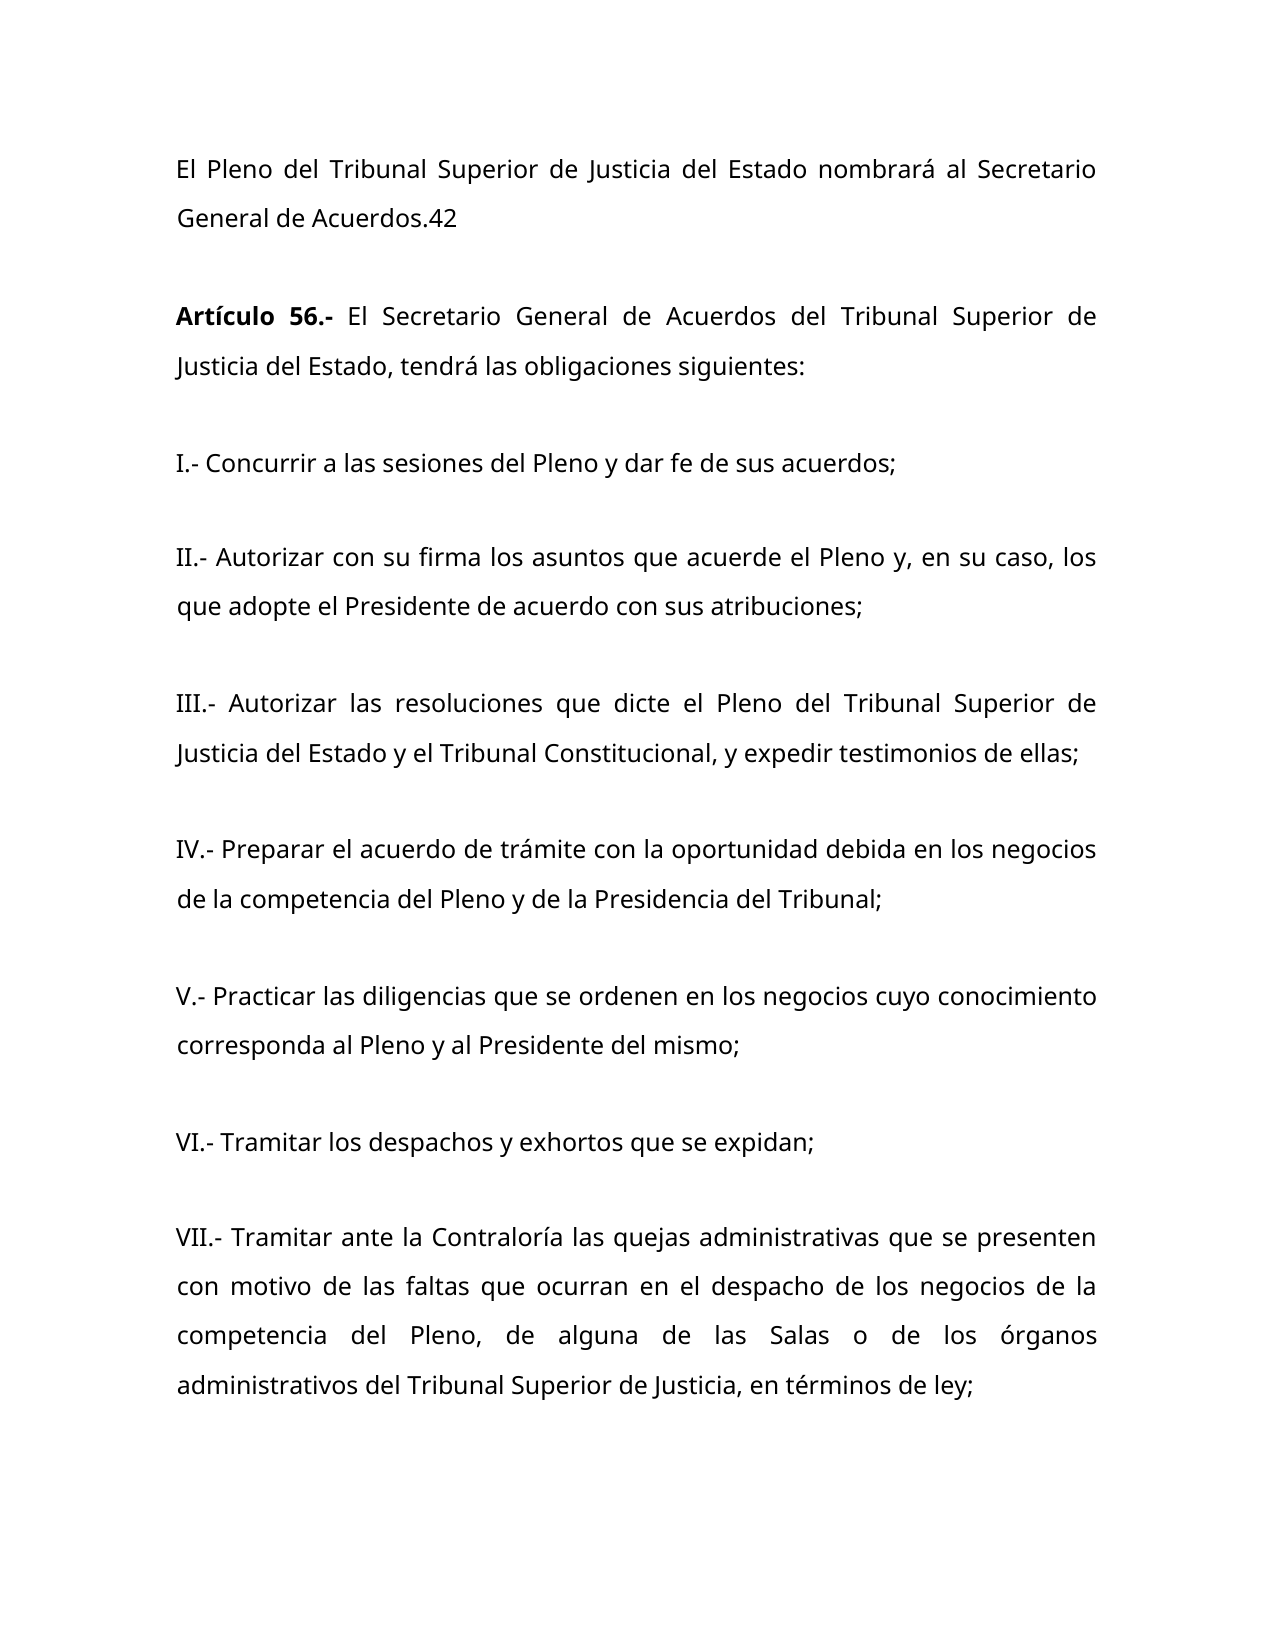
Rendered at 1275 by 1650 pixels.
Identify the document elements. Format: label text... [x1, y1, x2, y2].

text VI.- Tramitar los despachos y exhortos que se expidan; [176, 1125, 1098, 1159]
text VII.- Tramitar ante la Contraloría las quejas administrativas que se presenten con motivo de las faltas que ocurran en el despacho de los negocios de la competencia del Pleno, de alguna de las Salas o de los órganos administrativos del Tribunal Superior de Justicia, en términos de ley; [176, 1219, 1098, 1401]
text III.- Autorizar las resoluciones que dicte el Pleno del Tribunal Superior de Justicia del Estado y el Tribunal Constitucional, y expedir testimonios de ellas; [176, 686, 1098, 769]
text II.- Autorizar con su firma los asuntos que acuerde el Pleno y, en su caso, los que adopte el Presidente de acuerdo con sus atribuciones; [176, 539, 1098, 623]
text I.- Concurrir a las sesiones del Pleno y dar fe de sus acuerdos; [176, 445, 1098, 479]
text Artículo 56.- El Secretario General de Acuerdos del Tribunal Superior de Justicia del Estado, tendrá las obligaciones siguientes: [176, 299, 1098, 382]
text IV.- Preparar el acuerdo de trámite con la oportunidad debida en los negocios de la competencia del Pleno y de la Presidencia del Tribunal; [176, 832, 1098, 916]
text V.- Practicar las diligencias que se ordenen en los negocios cuyo conocimiento corresponda al Pleno y al Presidente del mismo; [176, 978, 1098, 1062]
text El Pleno del Tribunal Superior de Justicia del Estado nombrará al Secretario General de Acuerdos.42 [176, 151, 1098, 235]
